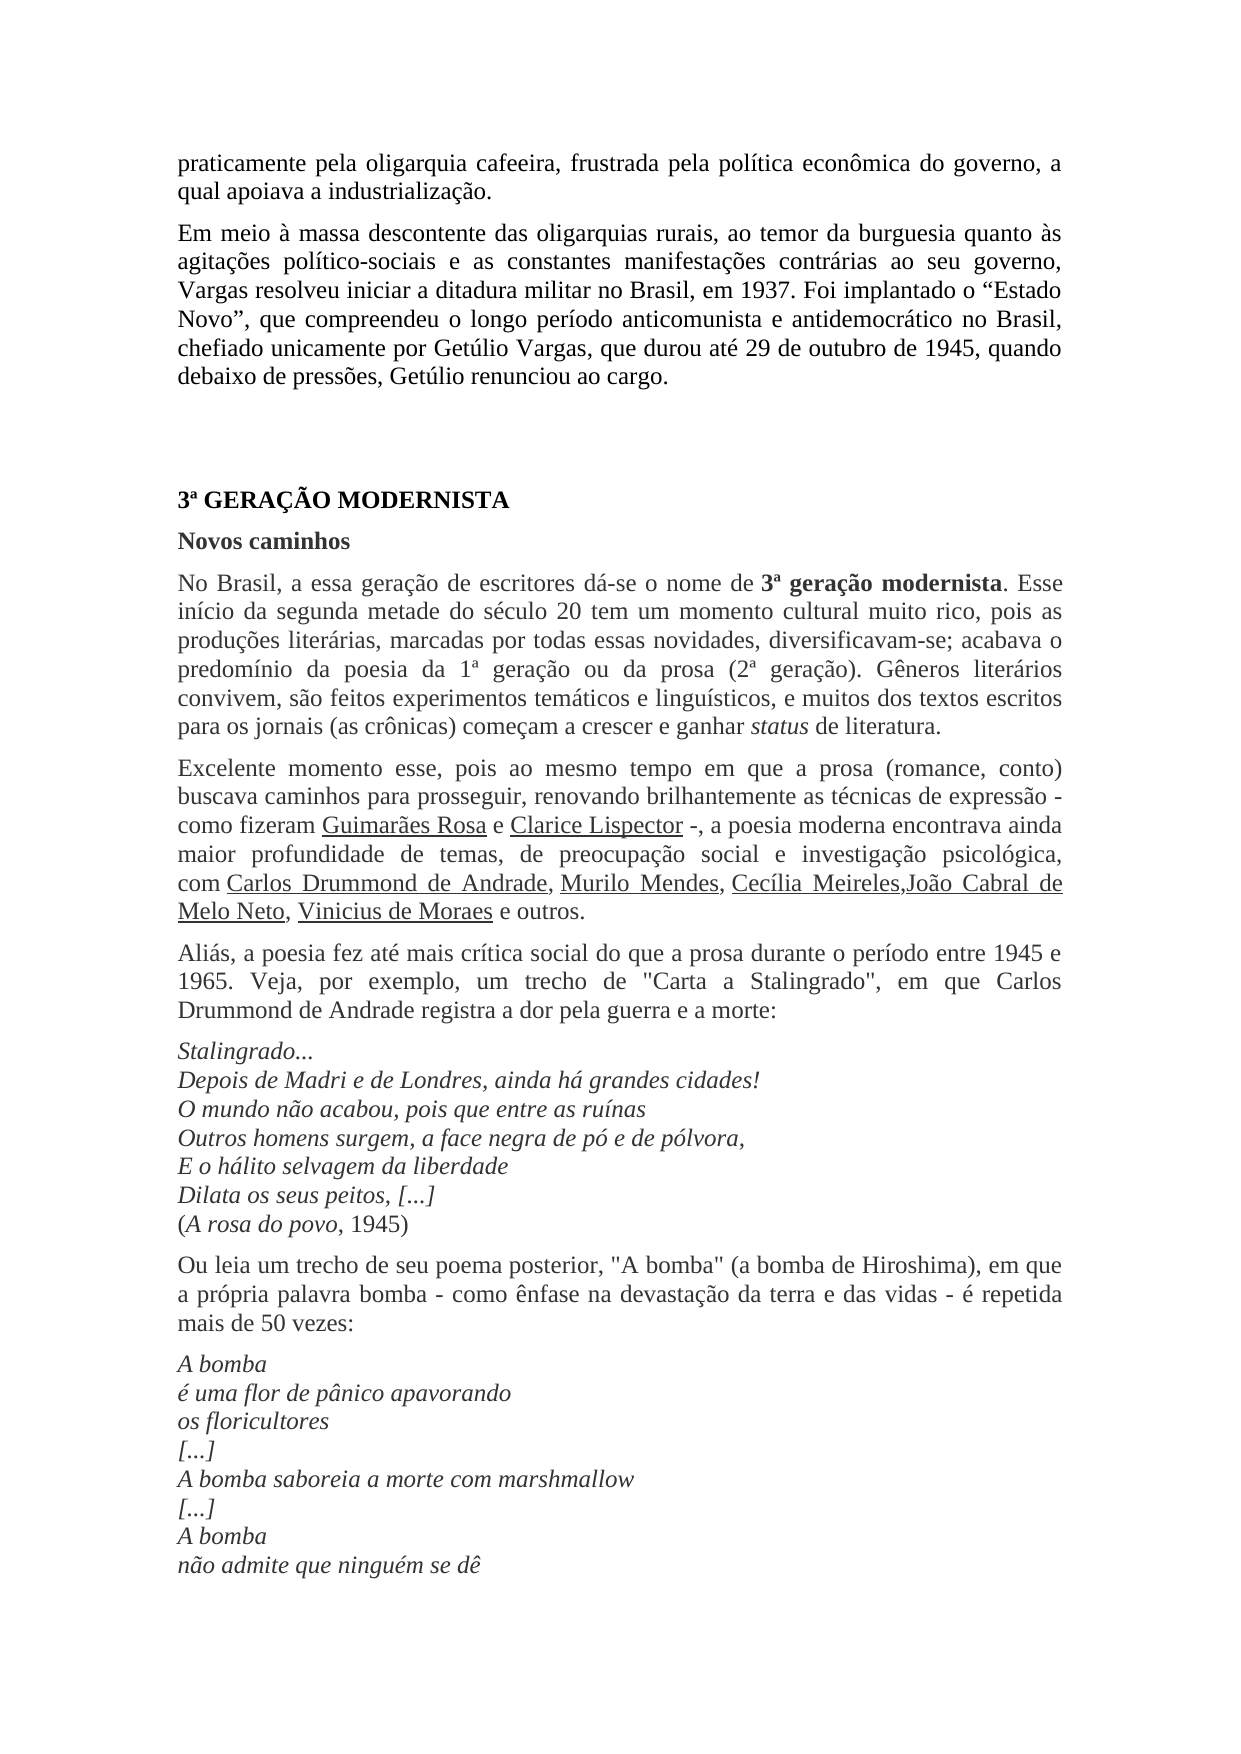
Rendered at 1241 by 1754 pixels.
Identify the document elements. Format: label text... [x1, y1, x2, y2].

text 3ª GERAÇÃO MODERNISTA [177, 485, 1063, 514]
subtitle Novos caminhos [177, 526, 1063, 555]
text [177, 148, 1063, 205]
text Aliás, a poesia fez até mais crítica social do que a prosa durante o período entre 1945 e 1965. Veja, por exemplo, um trecho de "Carta a Stalingrado", em que Carlos Drummond de Andrade registra a dor pela guerra e a morte: [177, 938, 1063, 1024]
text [177, 1349, 1063, 1579]
text Ou leia um trecho de seu poema posterior, "A bomba" (a bomba de Hiroshima), em que a própria palavra bomba - como ênfase na devastação da terra e das vidas - é repetida mais de 50 vezes: [177, 1250, 1063, 1336]
text No Brasil, a essa geração de escritores dá-se o nome de 3ª geração modernista. Esse início da segunda metade do século 20 tem um momento cultural muito rico, pois as produções literárias, marcadas por todas essas novidades, diversificavam-se; acabava o predomínio da poesia da 1ª geração ou da prosa (2ª geração). Gêneros literários convivem, são feitos experimentos temáticos e linguísticos, e muitos dos textos escritos para os jornais (as crônicas) começam a crescer e ganhar status de literatura. [177, 568, 1063, 740]
text Em meio à massa descontente das oligarquias rurais, ao temor da burguesia quanto às agitações político-sociais e as constantes manifestações contrárias ao seu governo, Vargas resolveu iniciar a ditadura militar no Brasil, em 1937. Foi implantado o “Estado Novo”, que compreendeu o longo período anticomunista e antidemocrático no Brasil, chefiado unicamente por Getúlio Vargas, que durou até 29 de outubro de 1945, quando debaixo de pressões, Getúlio renunciou ao cargo. [177, 218, 1063, 390]
text Excelente momento esse, pois ao mesmo tempo em que a prosa (romance, conto) buscava caminhos para prosseguir, renovando brilhantemente as técnicas de expressão - como fizeram Guimarães Rosa e Clarice Lispector -, a poesia moderna encontrava ainda maior profundidade de temas, de preocupação social e investigação psicológica, com Carlos Drummond de Andrade, Murilo Mendes, Cecília Meireles,João Cabral de Melo Neto, Vinicius de Moraes e outros. [177, 753, 1063, 925]
text Stalingrado... Depois de Madri e de Londres, ainda há grandes cidades! O mundo não acabou, pois que entre as ruínas Outros homens surgem, a face negra de pó e de pólvora, E o hálito selvagem da liberdade Dilata os seus peitos, [...] (A rosa do povo, 1945) [177, 1036, 1063, 1238]
